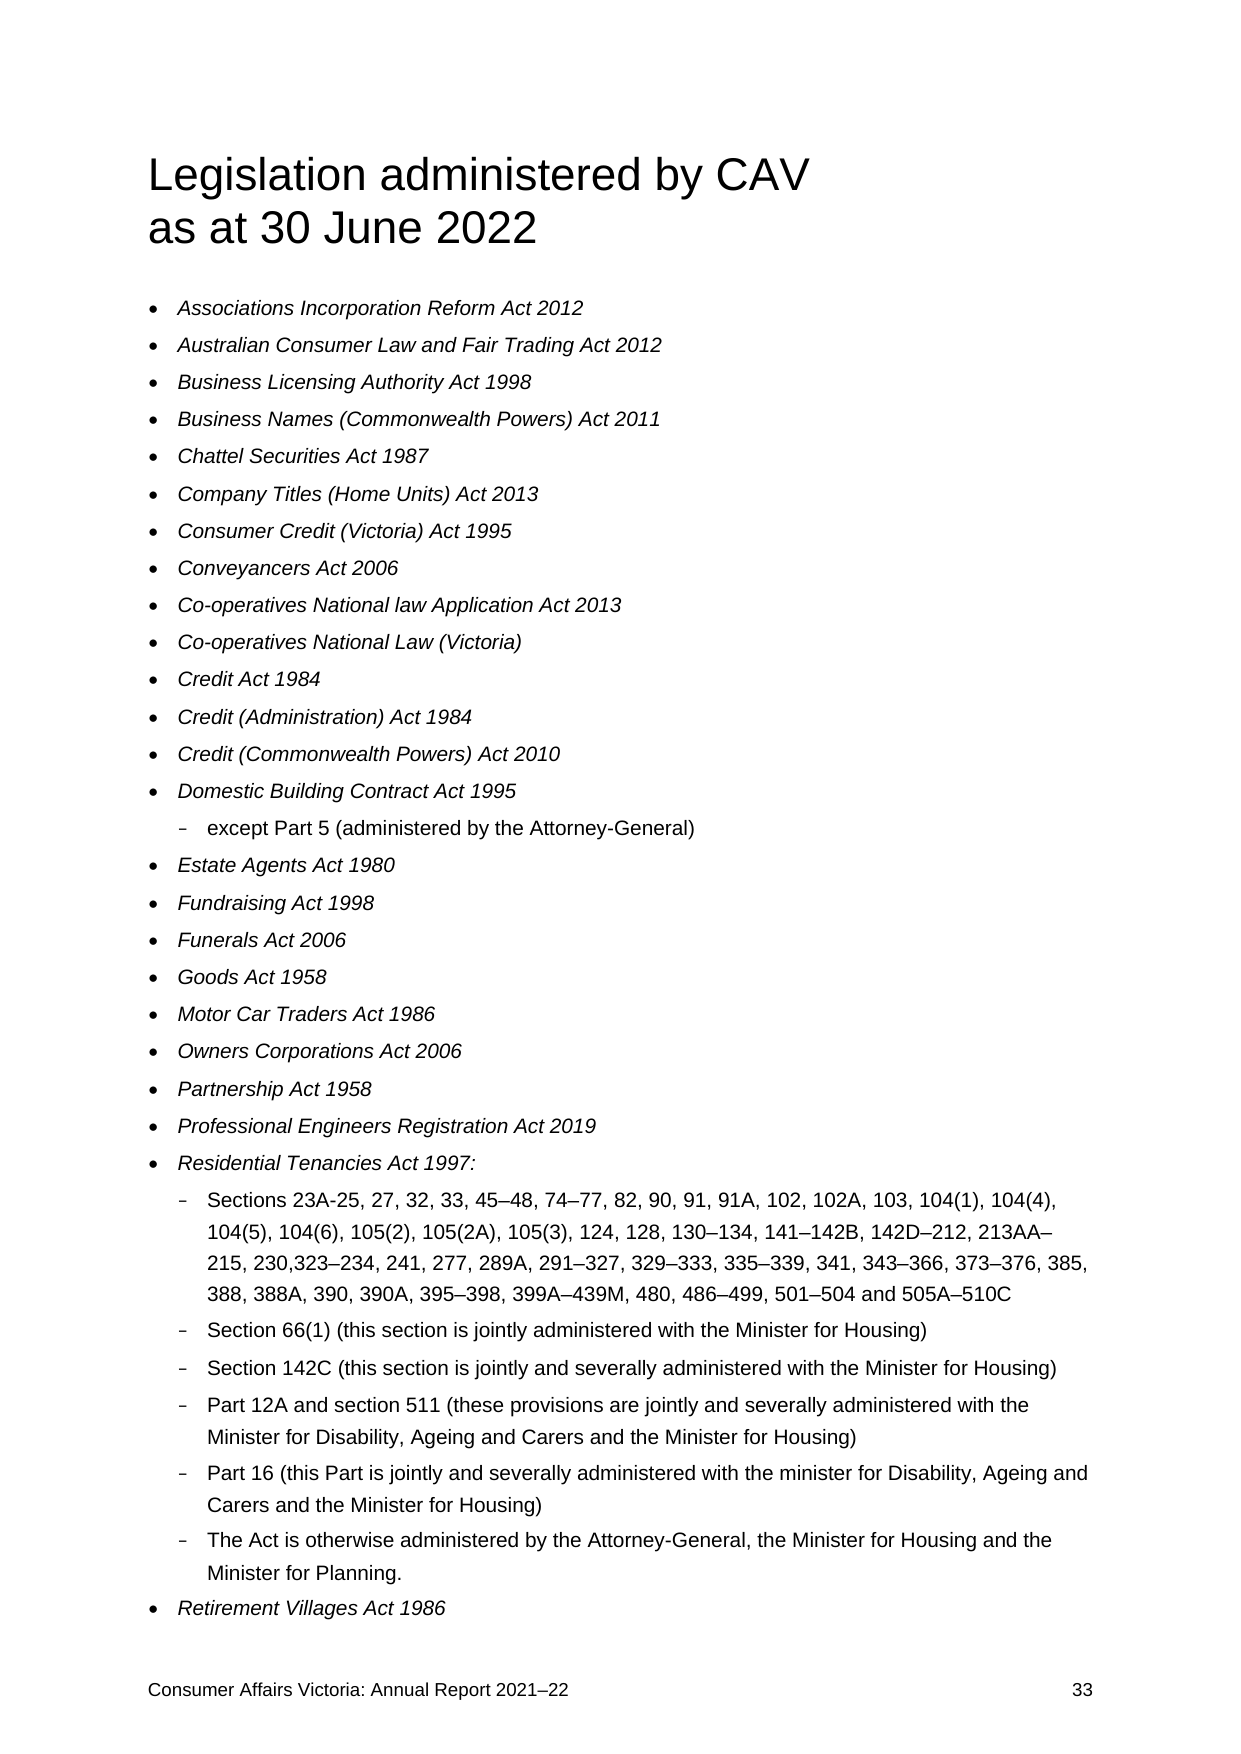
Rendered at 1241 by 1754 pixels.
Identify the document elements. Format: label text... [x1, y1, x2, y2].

list Associations Incorporation Reform Act 2012 [148, 295, 1092, 320]
list Business Licensing Authority Act 1998 [148, 369, 1092, 394]
list Conveyancers Act 2006 [148, 555, 1092, 581]
list Credit Act 1984 [148, 667, 1092, 692]
list Australian Consumer Law and Fair Trading Act 2012 [148, 332, 1092, 357]
list Consumer Credit (Victoria) Act 1995 [148, 518, 1092, 543]
list Part 16 (this Part is jointly and severally administered with the minister for Disability, Ageing and Carers and the Minister for Housing) [177, 1460, 1092, 1516]
list Estate Agents Act 1980 [148, 853, 1092, 878]
list Domestic Building Contract Act 1995 [148, 778, 1092, 804]
list Residential Tenancies Act 1997: [148, 1150, 1092, 1176]
list Motor Car Traders Act 1986 [148, 1001, 1092, 1027]
list Fundraising Act 1998 [148, 890, 1092, 915]
list Chattel Securities Act 1987 [148, 443, 1092, 469]
list The Act is otherwise administered by the Attorney-General, the Minister for Housing and the Minister for Planning. [177, 1528, 1092, 1584]
list Goods Act 1958 [148, 964, 1092, 989]
list Retirement Villages Act 1986 [148, 1596, 1092, 1621]
list Owners Corporations Act 2006 [148, 1038, 1092, 1064]
list Professional Engineers Registration Act 2019 [148, 1113, 1092, 1138]
list Business Names (Commonwealth Powers) Act 2011 [148, 406, 1092, 432]
list except Part 5 (administered by the Attorney-General) [177, 815, 1092, 841]
list Section 142C (this section is jointly and severally administered with the Minister for Housing) [177, 1355, 1092, 1380]
list Sections 23A-25, 27, 32, 33, 45–48, 74–77, 82, 90, 91, 91A, 102, 102A, 103, 104(1), 104(4), 104(5), 104(6), 105(2), 105(2A), 105(3), 124, 128, 130–134, 141–142B, 142D–212, 213AA–215, 230,323–234, 241, 277, 289A, 291–327, 329–333, 335–339, 341, 343–366, 373–376, 385, 388, 388A, 390, 390A, 395–398, 399A–439M, 480, 486–499, 501–504 and 505A–510C [177, 1187, 1092, 1306]
list Credit (Commonwealth Powers) Act 2010 [148, 741, 1092, 766]
list Funerals Act 2006 [148, 927, 1092, 952]
list Company Titles (Home Units) Act 2013 [148, 481, 1092, 506]
list Section 66(1) (this section is jointly administered with the Minister for Housing) [177, 1317, 1092, 1343]
subtitle Legislation administered by CAV as at 30 June 2022 [148, 148, 1092, 253]
list Credit (Administration) Act 1984 [148, 704, 1092, 729]
list Part 12A and section 511 (these provisions are jointly and severally administered with the Minister for Disability, Ageing and Carers and the Minister for Housing) [177, 1392, 1092, 1448]
list Partnership Act 1958 [148, 1076, 1092, 1101]
list Co-operatives National law Application Act 2013 [148, 592, 1092, 618]
list Co-operatives National Law (Victoria) [148, 629, 1092, 655]
